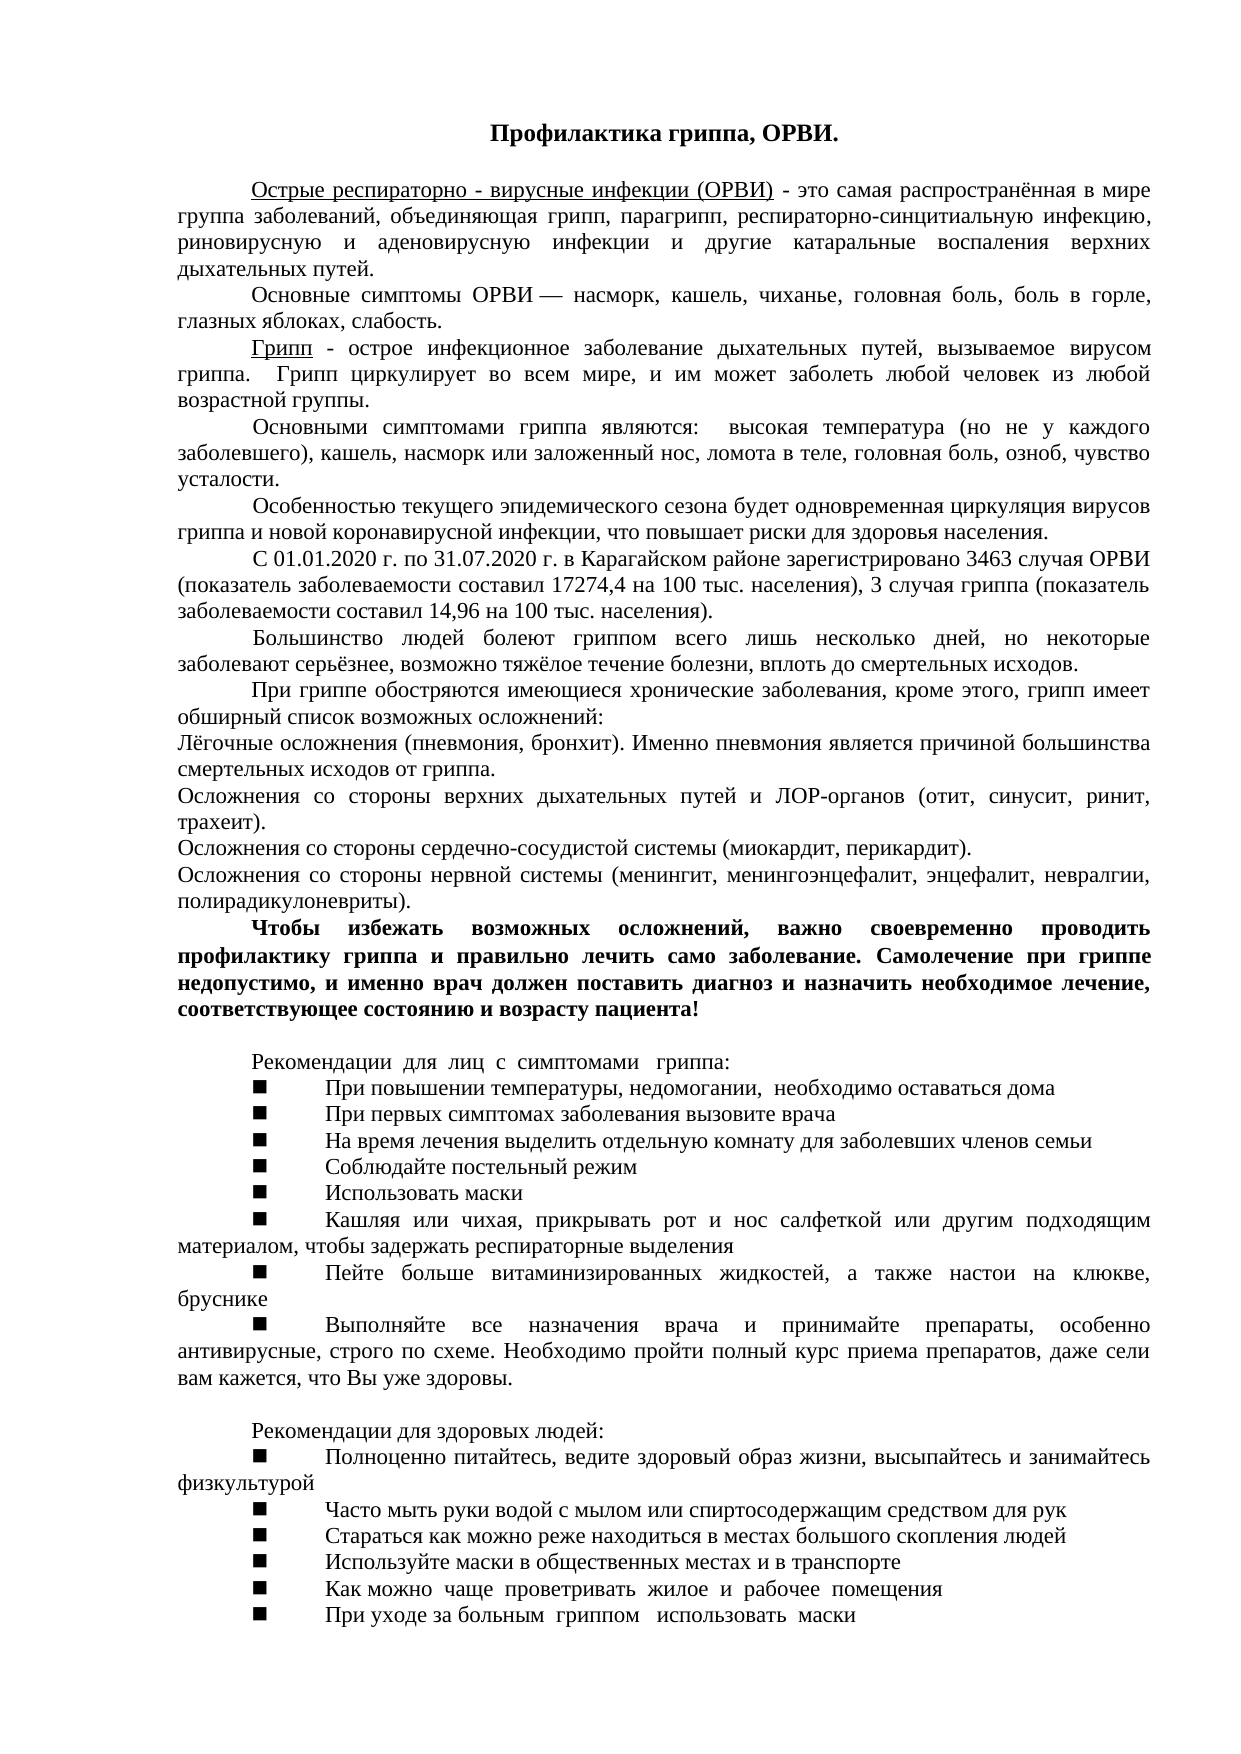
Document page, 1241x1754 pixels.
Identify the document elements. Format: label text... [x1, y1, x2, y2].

list Выполняйте все назначения врача и принимайте препараты, особенно антивирусные, строго по схеме. Необходимо пройти полный курс приема препаратов, даже сели вам кажется, что Вы уже здоровы. [177, 1311, 1152, 1390]
list Пейте больше витаминизированных жидкостей, а также настои на клюкве, бруснике [177, 1258, 1152, 1311]
text Рекомендации для лиц с симптомами гриппа: [177, 1048, 1152, 1074]
text Профилактика гриппа, ОРВИ. [177, 118, 1152, 147]
list Соблюдайте постельный режим [177, 1153, 1152, 1179]
list Полноценно питайтесь, ведите здоровый образ жизни, высыпайтесь и занимайтесь физкультурой [177, 1443, 1152, 1496]
text С 01.01.2020 г. по 31.07.2020 г. в Карагайском районе зарегистрировано 3463 случая ОРВИ (показатель заболеваемости составил 17274,4 на 100 тыс. населения), 3 случая гриппа (показатель заболеваемости составил 14,96 на 100 тыс. населения). [177, 544, 1152, 624]
list Используйте маски в общественных местах и в транспорте [177, 1548, 1152, 1575]
list На время лечения выделить отдельную комнату для заболевших членов семьи [177, 1127, 1152, 1153]
text Осложнения со стороны сердечно-сосудистой системы (миокардит, перикардит). [177, 834, 1152, 861]
text Рекомендации для здоровых людей: [177, 1417, 1152, 1443]
text Осложнения со стороны нервной системы (менингит, менингоэнцефалит, энцефалит, невралгии, полирадикулоневриты). [177, 861, 1152, 913]
list Стараться как можно реже находиться в местах большого скопления людей [177, 1522, 1152, 1548]
text Чтобы избежать возможных осложнений, важно своевременно проводить профилактику гриппа и правильно лечить само заболевание. Самолечение при гриппе недопустимо, и именно врач должен поставить диагноз и назначить необходимое лечение, соответствующее состоянию и возрасту пациента! [177, 913, 1152, 1021]
text Основными симптомами гриппа являются: высокая температура (но не у каждого заболевшего), кашель, насморк или заложенный нос, ломота в теле, головная боль, озноб, чувство усталости. [177, 413, 1152, 492]
text При гриппе обостряются имеющиеся хронические заболевания, кроме этого, грипп имеет обширный список возможных осложнений: [177, 676, 1152, 729]
list Использовать маски [177, 1179, 1152, 1206]
text Большинство людей болеют гриппом всего лишь несколько дней, но некоторые заболевают серьёзнее, возможно тяжёлое течение болезни, вплоть до смертельных исходов. [177, 624, 1152, 676]
list При первых симптомах заболевания вызовите врача [177, 1100, 1152, 1127]
list При повышении температуры, недомогании, необходимо оставаться дома [177, 1074, 1152, 1100]
text Острые респираторно - вирусные инфекции (ОРВИ) - это самая распространённая в мире группа заболеваний, объединяющая грипп, парагрипп, респираторно-синцитиальную инфекцию, риновирусную и аденовирусную инфекции и другие катаральные воспаления верхних дыхательных путей. [177, 176, 1152, 281]
text Особенностью текущего эпидемического сезона будет одновременная циркуляция вирусов гриппа и новой коронавирусной инфекции, что повышает риски для здоровья населения. [177, 492, 1152, 544]
text Лёгочные осложнения (пневмония, бронхит). Именно пневмония является причиной большинства смертельных исходов от гриппа. [177, 729, 1152, 782]
list Кашляя или чихая, прикрывать рот и нос салфеткой или другим подходящим материалом, чтобы задержать респираторные выделения [177, 1206, 1152, 1258]
text Осложнения со стороны верхних дыхательных путей и ЛОР-органов (отит, синусит, ринит, трахеит). [177, 782, 1152, 834]
list Как можно чаще проветривать жилое и рабочее помещения [177, 1575, 1152, 1601]
text Основные симптомы ОРВИ — насморк, кашель, чиханье, головная боль, боль в горле, глазных яблоках, слабость. [177, 281, 1152, 334]
text Грипп - острое инфекционное заболевание дыхательных путей, вызываемое вирусом гриппа. Грипп циркулирует во всем мире, и им может заболеть любой человек из любой возрастной группы. [177, 334, 1152, 413]
list При уходе за больным гриппом использовать маски [177, 1601, 1152, 1627]
list Часто мыть руки водой с мылом или спиртосодержащим средством для рук [177, 1496, 1152, 1522]
